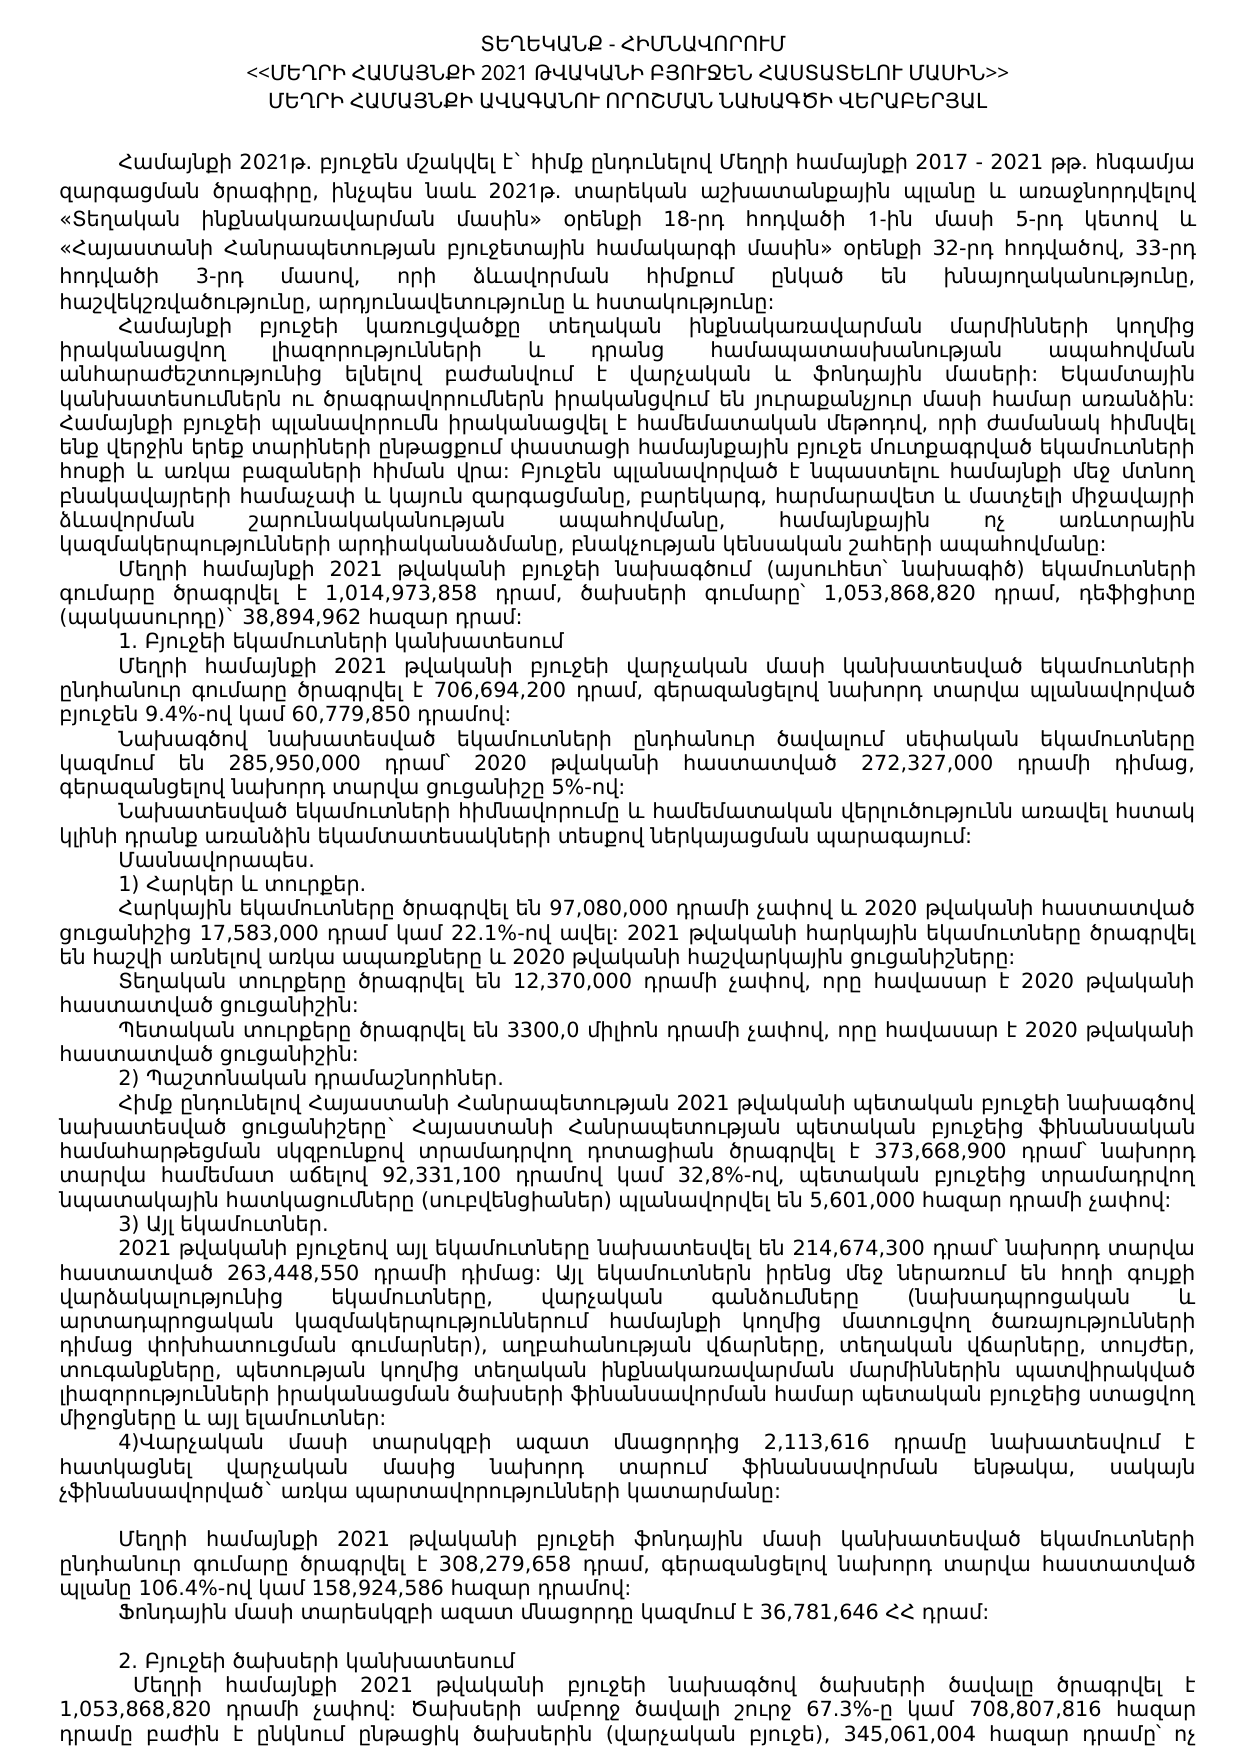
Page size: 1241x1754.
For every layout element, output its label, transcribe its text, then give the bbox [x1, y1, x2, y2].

text Հարկային եկամուտները ծրագրվել են 97,080,000 դրամի չափով և 2020 թվականի հաստատված ցուցանիշից 17,583,000 դրամ կամ 22.1%-ով ավել: 2021 թվականի հարկային եկամուտները ծրագրվել են հաշվի առնելով առկա ապառքները և 2020 թվականի հաշվարկային ցուցանիշները: [59, 896, 1196, 969]
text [59, 1673, 1196, 1746]
text ՄԵՂՐԻ ՀԱՄԱՅՆՔԻ ԱՎԱԳԱՆՈՒ ՈՐՈՇՄԱՆ ՆԱԽԱԳԾԻ ՎԵՐԱԲԵՐՅԱԼ [59, 86, 1196, 115]
text Մասնավորապես. [59, 848, 1196, 872]
text 2021 թվականի բյուջեով այլ եկամուտները նախատեսվել են 214,674,300 դրամ՝ նախորդ տարվա հաստատված 263,448,550 դրամի դիմաց: Այլ եկամուտներն իրենց մեջ ներառում են հողի գույքի վարձակալությունից եկամուտները, վարչական գանձումները (նախադպրոցական և արտադպրոցական կազմակերպություններում համայնքի կողմից մատուցվող ծառայությունների դիմաց փոխհատուցման գումարներ), աղբահանության վճարները, տեղական վճարները, տույժեր, տուգանքները, պետության կողմից տեղական ինքնակառավարման մարմիններին պատվիրակված լիազորությունների իրականացման ծախսերի ֆինանսավորման համար պետական բյուջեից ստացվող միջոցները և այլ ելամուտներ: [59, 1236, 1196, 1430]
text Համայնքի բյուջեի կառուցվածքը տեղական ինքնակառավարման մարմինների կողմից իրականացվող լիազորությունների և դրանց համապատասխանության ապահովման անհարաժեշտությունից ելնելով բաժանվում է վարչական և ֆոնդային մասերի: Եկամտային կանխատեսումներն ու ծրագրավորումներն իրականցվում են յուրաքանչյուր մասի համար առանձին: Համայնքի բյուջեի պլանավորումն իրականացվել է համեմատական մեթոդով, որի ժամանակ հիմնվել ենք վերջին երեք տարիների ընթացքում փաստացի համայնքային բյուջե մուտքագրված եկամուտների հոսքի և առկա բազաների հիման վրա: Բյուջեն պլանավորված է նպաստելու համայնքի մեջ մտնող բնակավայրերի համաչափ և կայուն զարգացմանը, բարեկարգ, հարմարավետ և մատչելի միջավայրի ձևավորման շարունակականության ապահովմանը, համայնքային ոչ առևտրային կազմակերպությունների արդիականաձմանը, բնակչության կենսական շահերի ապահովմանը: [59, 314, 1196, 557]
text Նախատեսված եկամուտների հիմնավորումը և համեմատական վերլուծությունն առավել հստակ կլինի դրանք առանձին եկամտատեսակների տեսքով ներկայացման պարագայում: [59, 799, 1196, 848]
text Պետական տուրքերը ծրագրվել են 3300,0 միլիոն դրամի չափով, որը հավասար է 2020 թվականի հաստատված ցուցանիշին: [59, 1018, 1196, 1066]
text <<ՄԵՂՐԻ ՀԱՄԱՅՆՔԻ 2021 ԹՎԱԿԱՆԻ ԲՅՈՒՋԵՆ ՀԱՍՏԱՏԵԼՈՒ ՄԱՍԻՆ>> [59, 58, 1196, 86]
text 2) Պաշտոնական դրամաշնորհներ. [59, 1066, 1196, 1091]
text Նախագծով նախատեսված եկամուտների ընդհանուր ծավալում սեփական եկամուտները կազմում են 285,950,000 դրամ՝ 2020 թվականի հաստատված 272,327,000 դրամի դիմաց, գերազանցելով նախորդ տարվա ցուցանիշը 5%-ով: [59, 727, 1196, 799]
text 1) Հարկեր և տուրքեր. [59, 872, 1196, 896]
text 1. Բյուջեի եկամուտների կանխատեսում [59, 629, 1196, 654]
text 4)Վարչական մասի տարսկզբի ազատ մնացորդից 2,113,616 դրամը նախատեսվում է հատկացնել վարչական մասից նախորդ տարում ֆինանսավորման ենթակա, սակայն չֆինանսավորված` առկա պարտավորությունների կատարմանը: [59, 1430, 1196, 1503]
text 2. Բյուջեի ծախսերի կանխատեսում [59, 1649, 1196, 1673]
text Մեղրի համայնքի 2021 թվականի բյուջեի ֆոնդային մասի կանխատեսված եկամուտների ընդհանուր գումարը ծրագրվել է 308,279,658 դրամ, գերազանցելով նախորդ տարվա հաստատված պլանը 106.4%-ով կամ 158,924,586 հազար դրամով: [59, 1527, 1196, 1600]
text Հիմք ընդունելով Հայաստանի Հանրապետության 2021 թվականի պետական բյուջեի նախագծով նախատեսված ցուցանիշերը` Հայաստանի Հանրապետության պետական բյուջեից ֆինանսական համահարթեցման սկզբունքով տրամադրվող դոտացիան ծրագրվել է 373,668,900 դրամ՝ նախորդ տարվա համեմատ աճելով 92,331,100 դրամով կամ 32,8%-ով, պետական բյուջեից տրամադրվող նպատակային հատկացումները (սուբվենցիաներ) պլանավորվել են 5,601,000 հազար դրամի չափով: [59, 1091, 1196, 1212]
text Համայնքի 2021թ. բյուջեն մշակվել է` հիմք ընդունելով Մեղրի համայնքի 2017 - 2021 թթ. հնգամյա զարգացման ծրագիրը, ինչպես նաև 2021թ. տարեկան աշխատանքային պլանը և առաջնորդվելով «Տեղական ինքնակառավարման մասին» օրենքի 18-րդ հոդվածի 1-ին մասի 5-րդ կետով և «Հայաստանի Հանրապետության բյուջետային համակարգի մասին» օրենքի 32-րդ հոդվածով, 33-րդ հոդվածի 3-րդ մասով, որի ձևավորման հիմքում ընկած են խնայողականությունը, հաշվեկշռվածությունը, արդյունավետությունը և հստակությունը: [59, 147, 1196, 314]
text Մեղրի համայնքի 2021 թվականի բյուջեի նախագծում (այսուհետ՝ նախագիծ) եկամուտների գումարը ծրագրվել է 1,014,973,858 դրամ, ծախսերի գումարը՝ 1,053,868,820 դրամ, դեֆիցիտը (պակասուրդը)` 38,894,962 հազար դրամ: [59, 557, 1196, 629]
text ՏԵՂԵԿԱՆՔ - ՀԻՄՆԱՎՈՐՈՒՄ [59, 29, 1196, 58]
text 3) Այլ եկամուտներ. [59, 1212, 1196, 1236]
text Ֆոնդային մասի տարեսկզբի ազատ մնացորդը կազմում է 36,781,646 ՀՀ դրամ: [59, 1600, 1196, 1624]
text Մեղրի համայնքի 2021 թվականի բյուջեի վարչական մասի կանխատեսված եկամուտների ընդհանուր գումարը ծրագրվել է 706,694,200 դրամ, գերազանցելով նախորդ տարվա պլանավորված բյուջեն 9.4%-ով կամ 60,779,850 դրամով: [59, 654, 1196, 727]
text Տեղական տուրքերը ծրագրվել են 12,370,000 դրամի չափով, որը հավասար է 2020 թվականի հաստատված ցուցանիշին: [59, 969, 1196, 1018]
